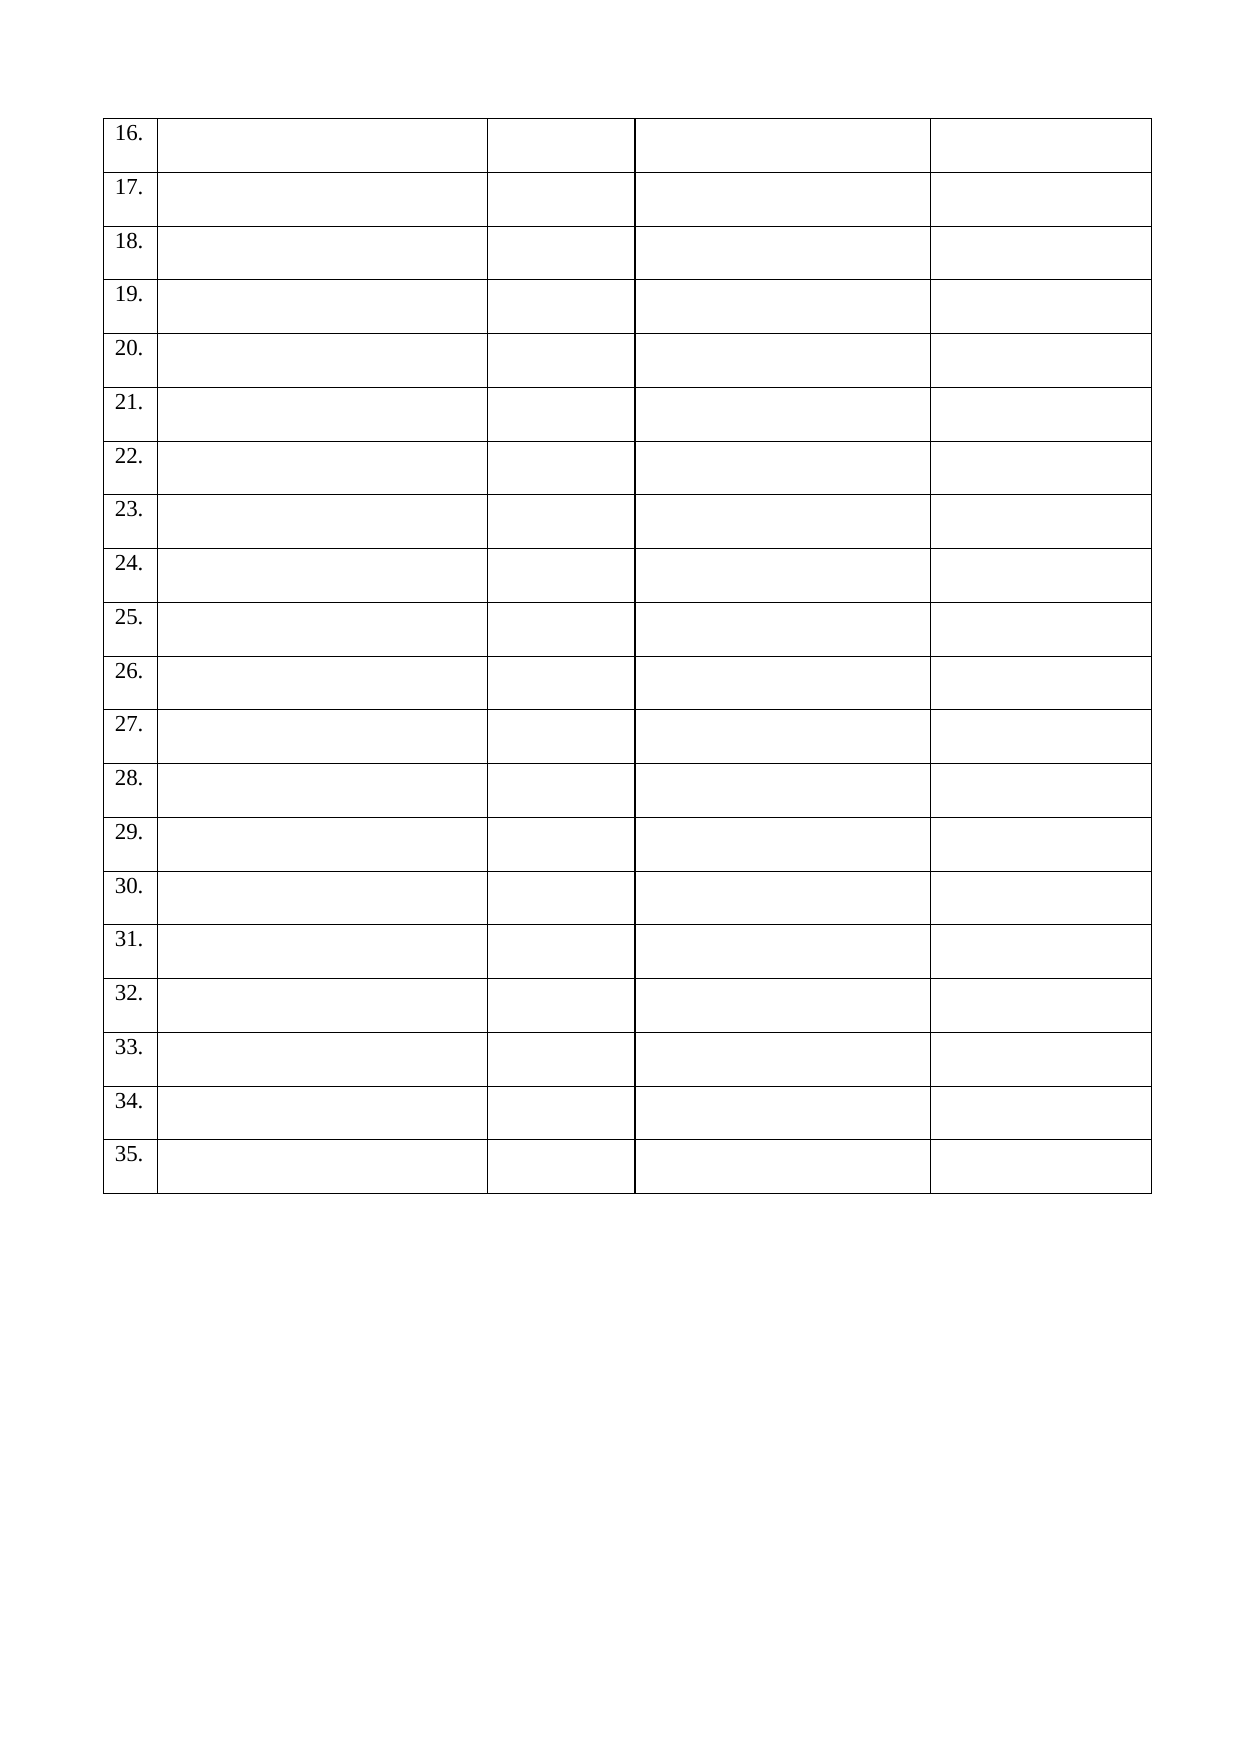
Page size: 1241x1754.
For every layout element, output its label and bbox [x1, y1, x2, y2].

table_cell [104, 119, 157, 172]
table_cell [931, 979, 1151, 1032]
table_cell [158, 710, 487, 763]
table_cell [931, 227, 1151, 279]
table_cell [104, 495, 157, 548]
table_cell [931, 1087, 1151, 1139]
table_cell [158, 657, 487, 709]
table_cell [104, 1033, 157, 1086]
table_cell [488, 925, 634, 978]
table_cell [104, 603, 157, 656]
table_cell [158, 280, 487, 333]
table_cell [158, 549, 487, 602]
table_cell [488, 657, 634, 709]
table_cell [931, 119, 1151, 172]
table_cell [636, 710, 930, 763]
table_cell [931, 1140, 1151, 1193]
table_cell [636, 442, 930, 494]
table_cell [158, 818, 487, 871]
table_cell [931, 1033, 1151, 1086]
table_cell [488, 280, 634, 333]
table_cell [158, 334, 487, 387]
table_cell [931, 603, 1151, 656]
table_cell [488, 334, 634, 387]
table_cell [488, 710, 634, 763]
table_cell [636, 227, 930, 279]
table_cell [931, 173, 1151, 226]
table_cell [158, 495, 487, 548]
table_cell [158, 442, 487, 494]
table_cell [488, 872, 634, 924]
table_cell [158, 119, 487, 172]
table_cell [931, 872, 1151, 924]
table_cell [104, 549, 157, 602]
table_cell [158, 173, 487, 226]
table_cell [488, 442, 634, 494]
table_cell [104, 1140, 157, 1193]
table_cell [104, 818, 157, 871]
table_cell [488, 549, 634, 602]
table_cell [636, 1033, 930, 1086]
table_cell [931, 657, 1151, 709]
table_cell [931, 818, 1151, 871]
table_cell [104, 764, 157, 817]
table_cell [104, 872, 157, 924]
table_cell [636, 1087, 930, 1139]
table_cell [488, 979, 634, 1032]
table_cell [636, 1140, 930, 1193]
table_cell [104, 657, 157, 709]
table_cell [931, 442, 1151, 494]
table_cell [636, 872, 930, 924]
table_cell [488, 603, 634, 656]
table_cell [104, 442, 157, 494]
table_cell [104, 280, 157, 333]
table_cell [104, 227, 157, 279]
table_cell [158, 764, 487, 817]
table_cell [158, 227, 487, 279]
table_cell [104, 1087, 157, 1139]
table_cell [104, 388, 157, 441]
table_cell [636, 925, 930, 978]
table_cell [158, 872, 487, 924]
table_cell [158, 1087, 487, 1139]
table_cell [158, 603, 487, 656]
table_cell [636, 495, 930, 548]
table_cell [158, 1140, 487, 1193]
table_cell [488, 119, 634, 172]
table_cell [488, 1087, 634, 1139]
table_cell [636, 818, 930, 871]
table_cell [158, 388, 487, 441]
table_cell [931, 549, 1151, 602]
table_cell [931, 925, 1151, 978]
table_cell [158, 1033, 487, 1086]
table_cell [931, 495, 1151, 548]
table_cell [488, 818, 634, 871]
table_cell [636, 119, 930, 172]
table_cell [104, 925, 157, 978]
table_cell [158, 979, 487, 1032]
table_cell [636, 979, 930, 1032]
table_cell [636, 603, 930, 656]
table_cell [636, 549, 930, 602]
table_cell [636, 334, 930, 387]
table_cell [104, 979, 157, 1032]
table_cell [488, 495, 634, 548]
table_cell [488, 764, 634, 817]
table_cell [636, 173, 930, 226]
table_cell [488, 227, 634, 279]
table_cell [104, 173, 157, 226]
table_cell [158, 925, 487, 978]
table_cell [636, 764, 930, 817]
table_cell [488, 173, 634, 226]
table_cell [104, 334, 157, 387]
table_cell [931, 710, 1151, 763]
table_cell [931, 764, 1151, 817]
table_cell [104, 710, 157, 763]
table_cell [931, 388, 1151, 441]
table_cell [636, 388, 930, 441]
table_cell [488, 388, 634, 441]
table_cell [488, 1140, 634, 1193]
table_cell [931, 280, 1151, 333]
table_cell [636, 280, 930, 333]
table_cell [488, 1033, 634, 1086]
table_cell [931, 334, 1151, 387]
table_cell [636, 657, 930, 709]
